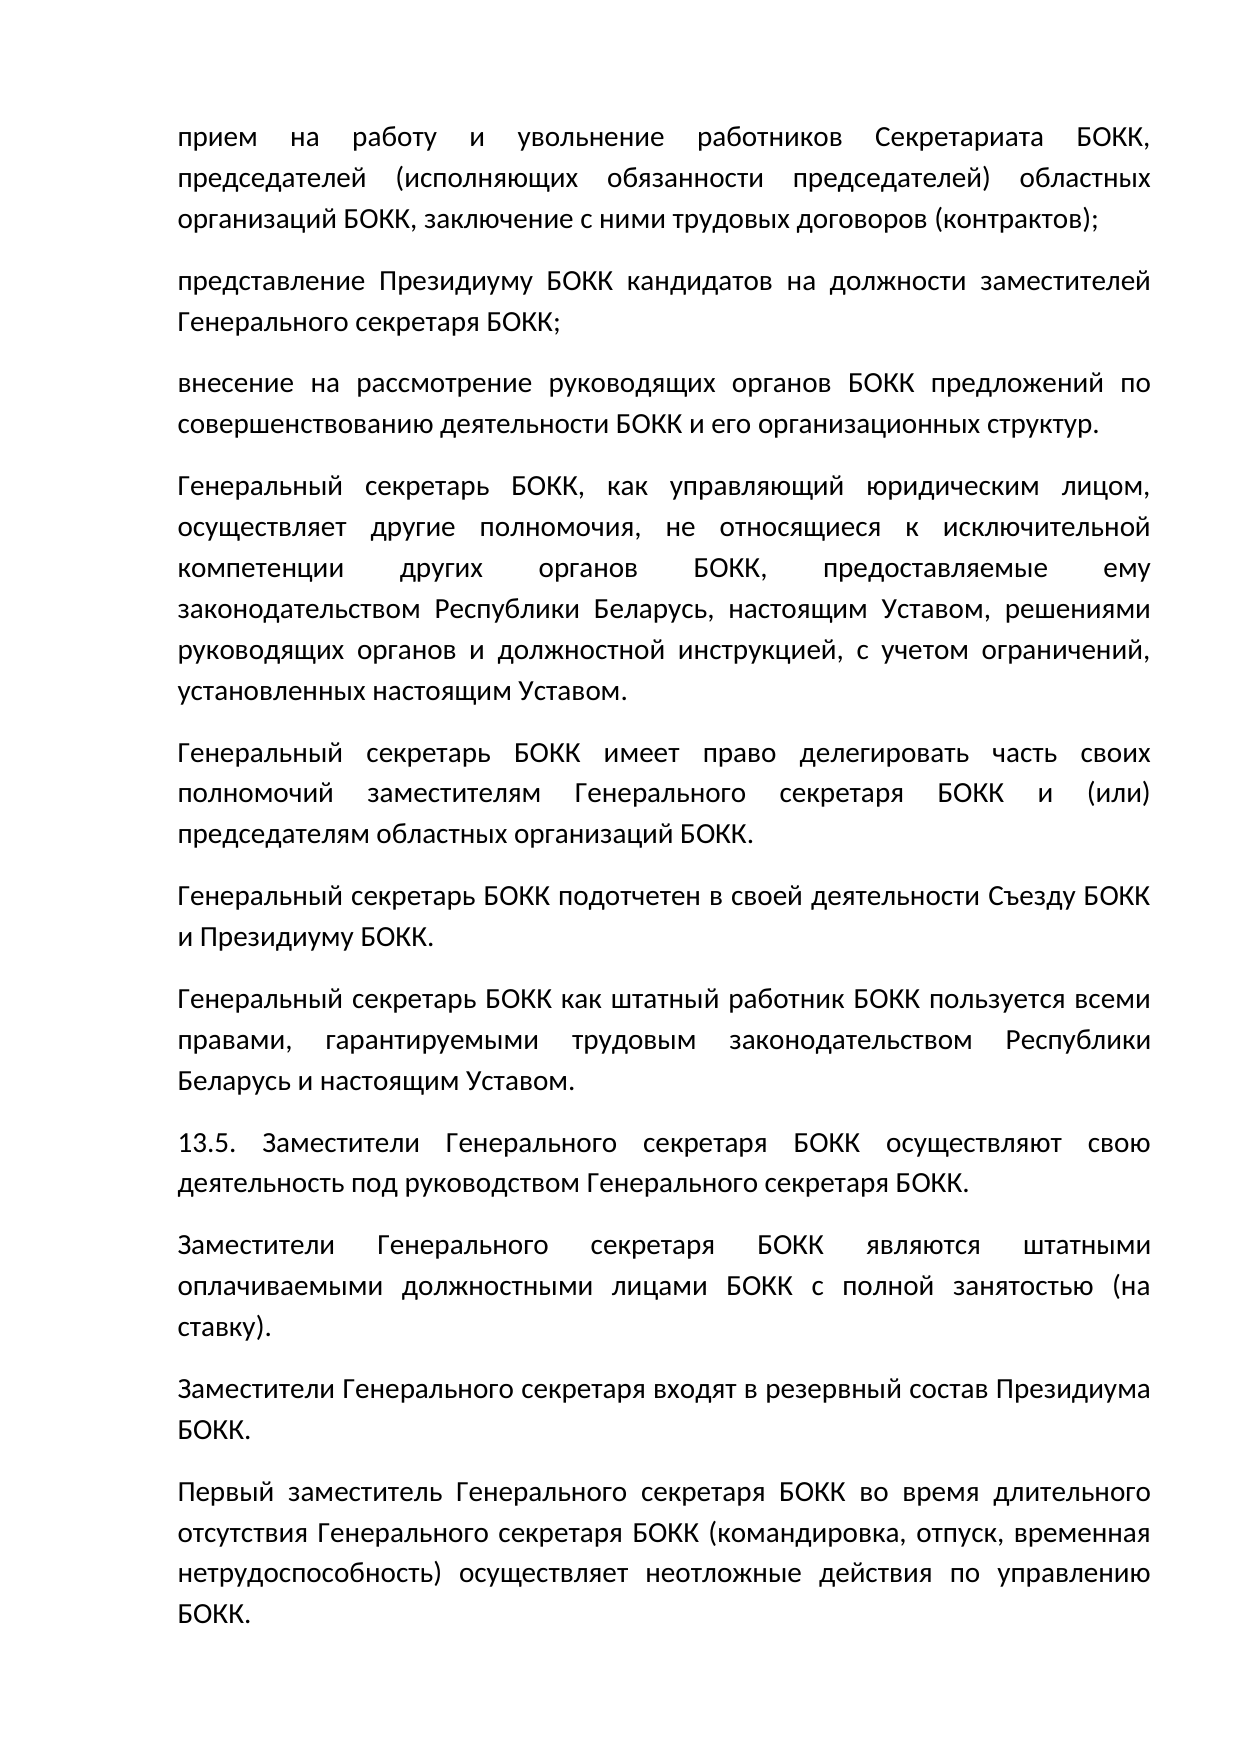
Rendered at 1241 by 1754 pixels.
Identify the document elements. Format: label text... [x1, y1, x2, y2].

text представление Президиуму БОКК кандидатов на должности заместителей Генерального секретаря БОКК; [177, 262, 1152, 338]
text прием на работу и увольнение работников Секретариата БОКК, председателей (исполняющих обязанности председателей) областных организаций БОКК, заключение с ними трудовых договоров (контрактов); [177, 118, 1152, 236]
text Заместители Генерального секретаря входят в резервный состав Президиума БОКК. [177, 1370, 1152, 1447]
text Генеральный секретарь БОКК подотчетен в своей деятельности Съезду БОКК и Президиуму БОКК. [177, 877, 1152, 954]
text внесение на рассмотрение руководящих органов БОКК предложений по совершенствованию деятельности БОКК и его организационных структур. [177, 364, 1152, 441]
text Первый заместитель Генерального секретаря БОКК во время длительного отсутствия Генерального секретаря БОКК (командировка, отпуск, временная нетрудоспособность) осуществляет неотложные действия по управлению БОКК. [177, 1473, 1152, 1631]
text Генеральный секретарь БОКК как штатный работник БОКК пользуется всеми правами, гарантируемыми трудовым законодательством Республики Беларусь и настоящим Уставом. [177, 980, 1152, 1097]
text Заместители Генерального секретаря БОКК являются штатными оплачиваемыми должностными лицами БОКК с полной занятостью (на ставку). [177, 1226, 1152, 1344]
text Генеральный секретарь БОКК, как управляющий юридическим лицом, осуществляет другие полномочия, не относящиеся к исключительной компетенции других органов БОКК, предоставляемые ему законодательством Республики Беларусь, настоящим Уставом, решениями руководящих органов и должностной инструкцией, с учетом ограничений, установленных настоящим Уставом. [177, 467, 1152, 707]
text 13.5. Заместители Генерального секретаря БОКК осуществляют свою деятельность под руководством Генерального секретаря БОКК. [177, 1124, 1152, 1200]
text Генеральный секретарь БОКК имеет право делегировать часть своих полномочий заместителям Генерального секретаря БОКК и (или) председателям областных организаций БОКК. [177, 734, 1152, 851]
